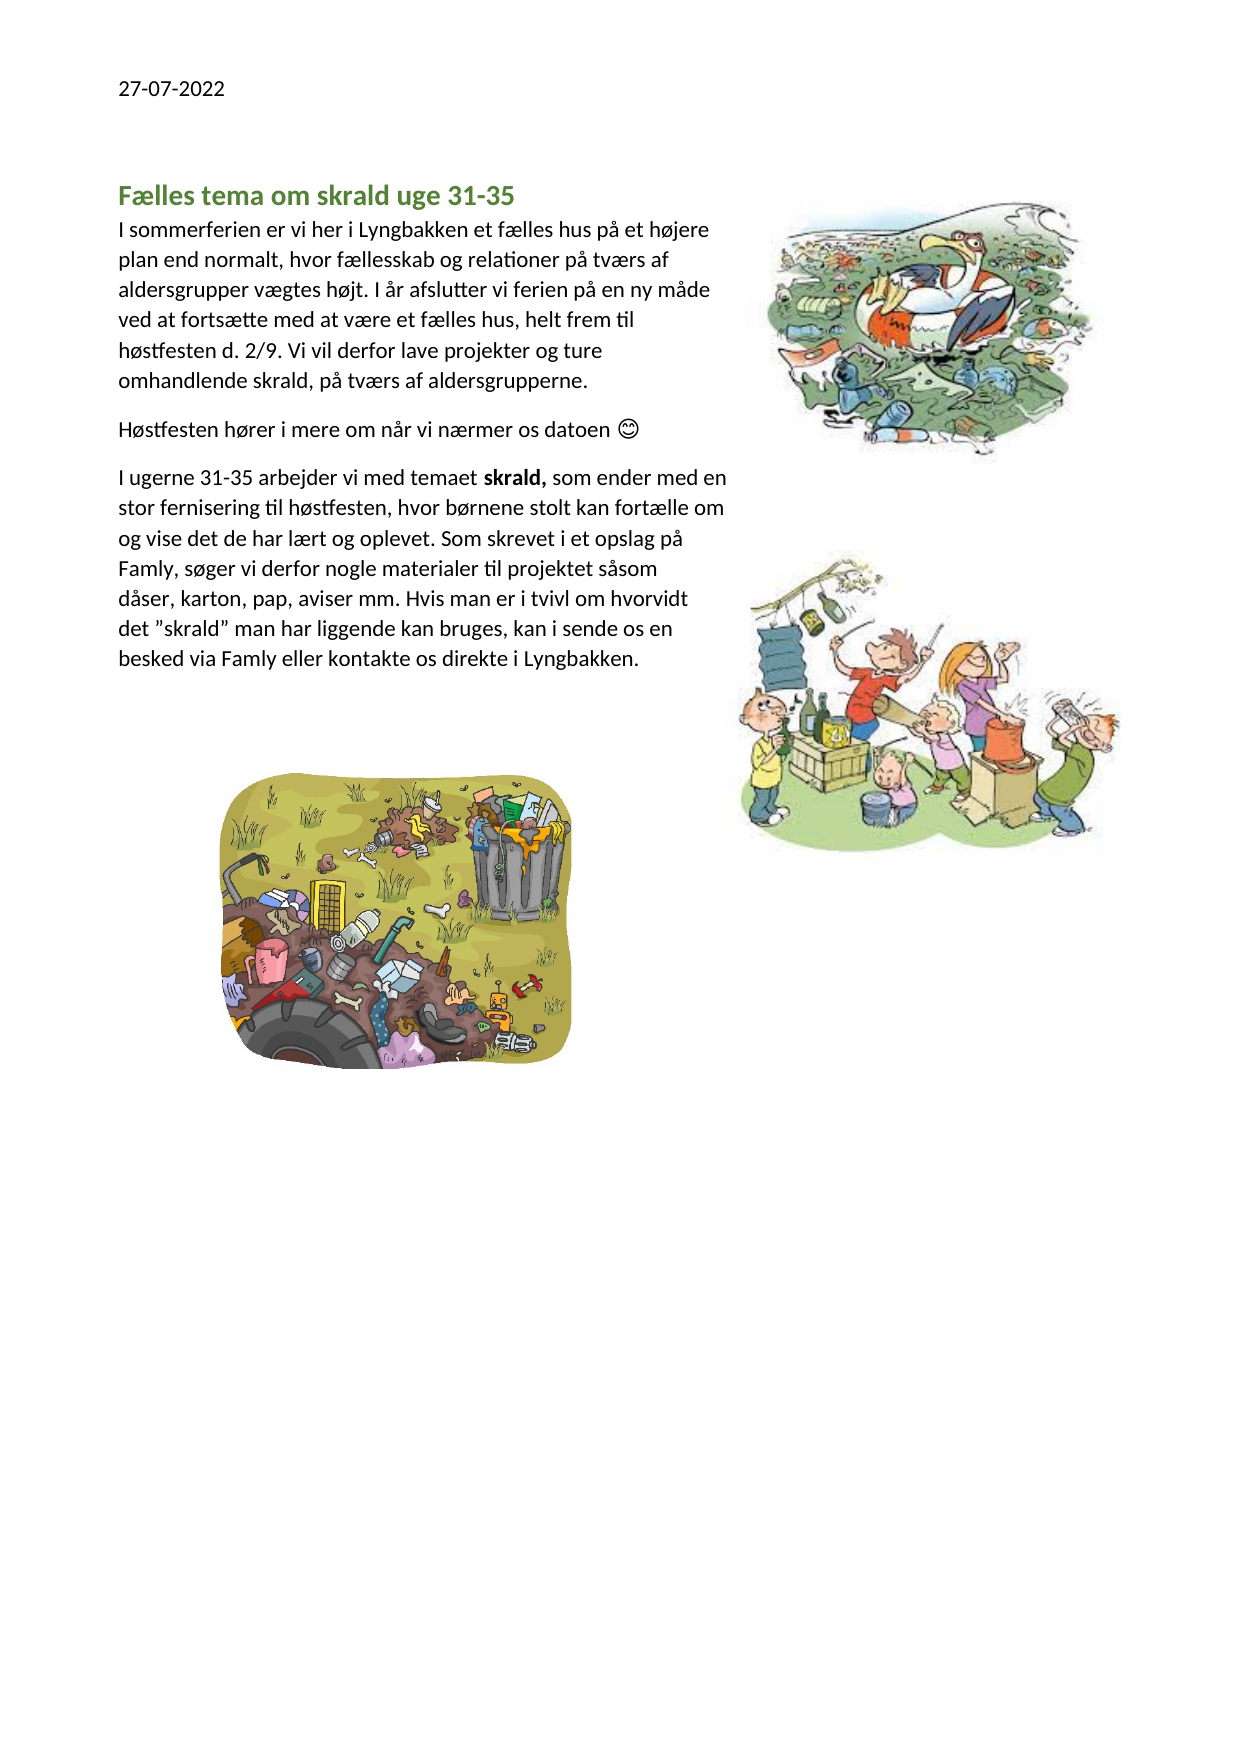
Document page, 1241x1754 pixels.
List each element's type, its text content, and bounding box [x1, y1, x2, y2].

picture [726, 550, 1121, 859]
picture [218, 773, 572, 1067]
text I ugerne 31-35 arbejder vi med temaet skrald, som ender med en stor fernisering til høstfesten, hvor børnene stolt kan fortælle om og vise det de har lært og oplevet. Som skrevet i et opslag på Famly, søger vi derfor nogle materialer til projektet såsom dåser, karton, pap, aviser mm. Hvis man er i tvivl om hvorvidt det ”skrald” man har liggende kan bruges, kan i sende os en besked via Famly eller kontakte os direkte i Lyngbakken. [118, 463, 1122, 673]
text Fælles tema om skrald uge 31-35 I sommerferien er vi her i Lyngbakken et fælles hus på et højere plan end normalt, hvor fællesskab og relationer på tværs af aldersgrupper vægtes højt. I år afslutter vi ferien på en ny måde ved at fortsætte med at være et fælles hus, helt frem til høstfesten d. 2/9. Vi vil derfor lave projekter og ture omhandlende skrald, på tværs af aldersgrupperne. [118, 177, 746, 394]
picture [746, 177, 1130, 499]
text Høstfesten hører i mere om når vi nærmer os datoen [118, 413, 746, 444]
